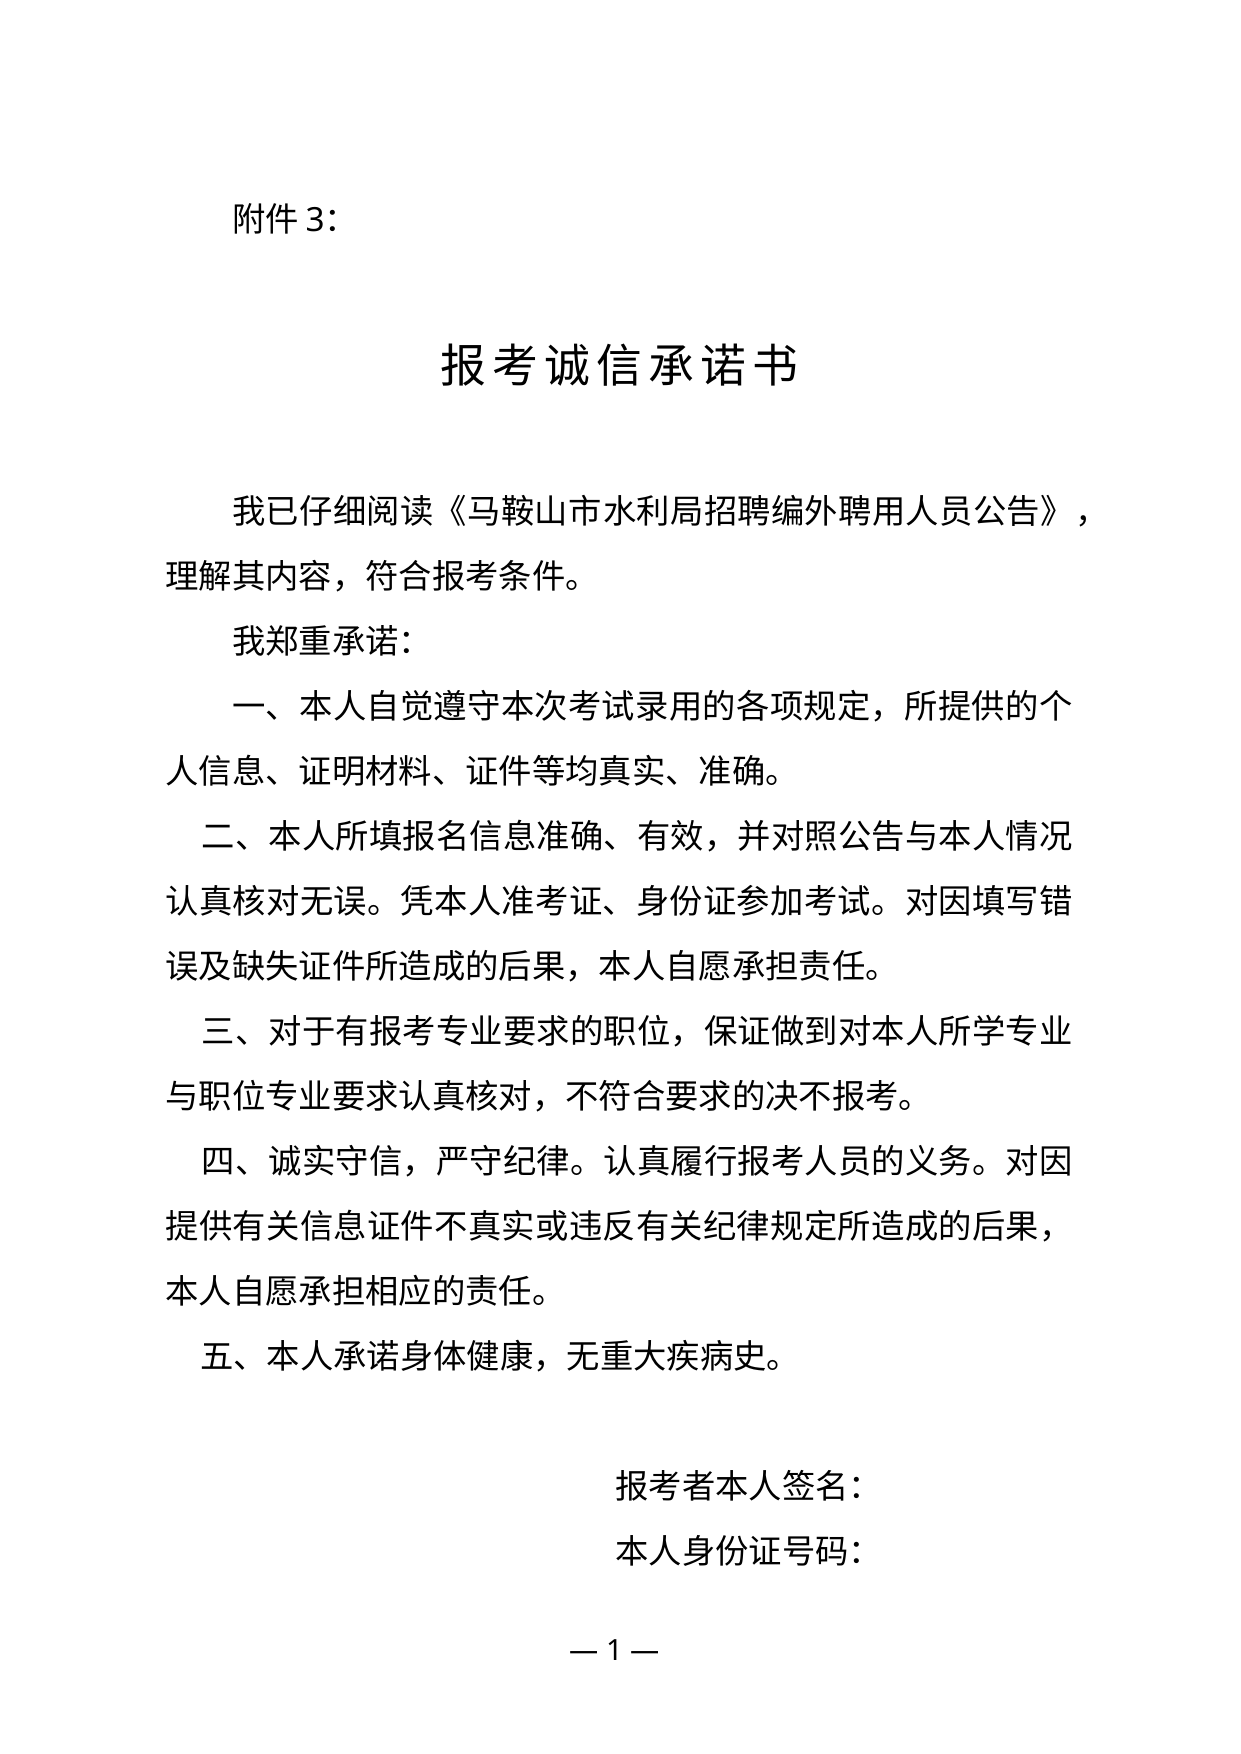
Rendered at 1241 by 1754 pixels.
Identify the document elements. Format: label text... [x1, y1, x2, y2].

text 报考者本人签名： [165, 1452, 1075, 1517]
text 本人身份证号码： [165, 1517, 1075, 1582]
text 报 考 诚 信 承 诺 书 [165, 314, 1075, 412]
text 一、本人自觉遵守本次考试录用的各项规定，所提供的个人信息、证明材料、证件等均真实、准确。 [165, 672, 1075, 802]
text 我已仔细阅读《马鞍山市水利局招聘编外聘用人员公告》，理解其内容，符合报考条件。 [165, 477, 1075, 607]
text 五、本人承诺身体健康，无重大疾病史。 [165, 1322, 1075, 1387]
text 我郑重承诺： [165, 607, 1075, 672]
text 四、诚实守信，严守纪律。认真履行报考人员的义务。对因提供有关信息证件不真实或违反有关纪律规定所造成的后果，本人自愿承担相应的责任。 [165, 1127, 1075, 1322]
text 三、对于有报考专业要求的职位，保证做到对本人所学专业与职位专业要求认真核对，不符合要求的决不报考。 [165, 997, 1075, 1127]
text 附件3： [165, 184, 1075, 249]
text 二、本人所填报名信息准确、有效，并对照公告与本人情况认真核对无误。凭本人准考证、身份证参加考试。对因填写错误及缺失证件所造成的后果，本人自愿承担责任。 [165, 802, 1075, 997]
